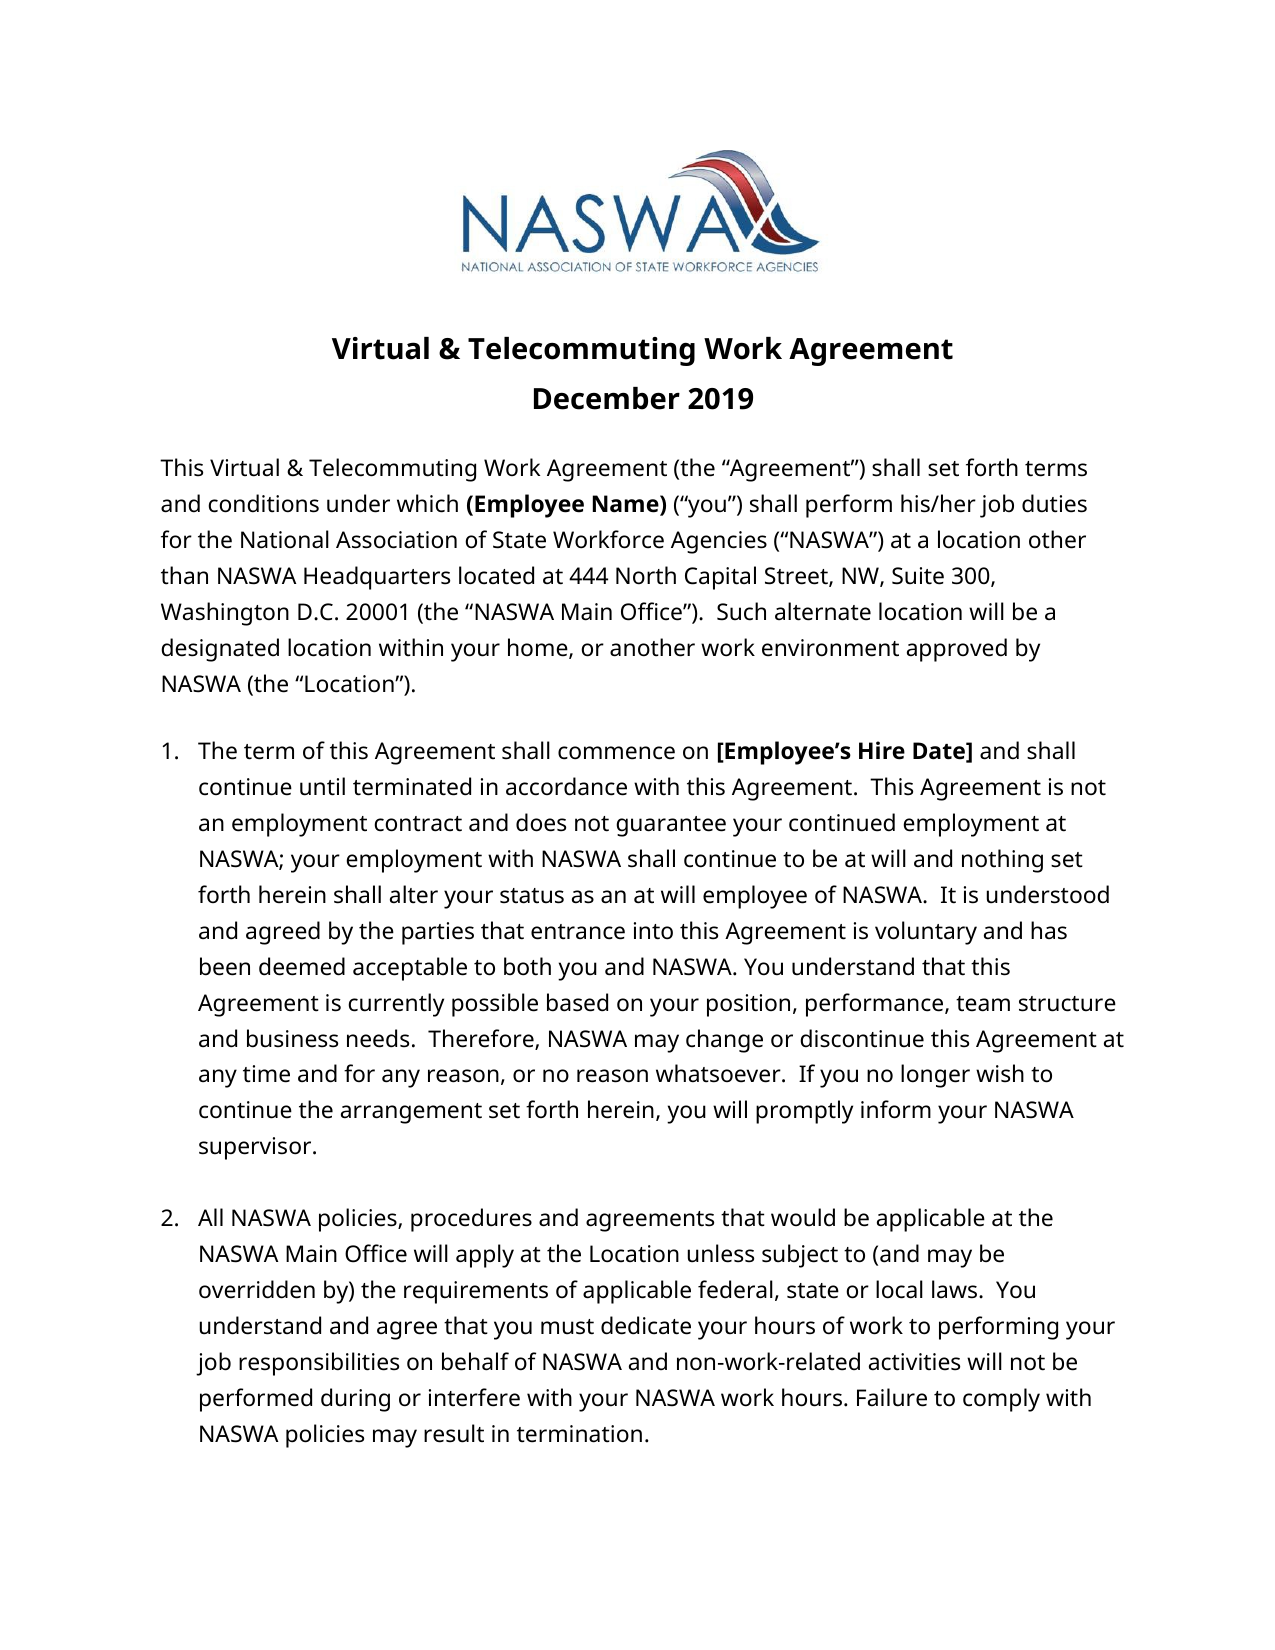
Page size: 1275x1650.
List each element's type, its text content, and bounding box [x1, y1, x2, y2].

text This Virtual & Telecommuting Work Agreement (the “Agreement”) shall set forth terms and conditions under which (Employee Name) (“you”) shall perform his/her job duties for the National Association of State Workforce Agencies (“NASWA”) at a location other than NASWA Headquarters located at 444 North Capital Street, NW, Suite 300, Washington D.C. 20001 (the “NASWA Main Office”). Such alternate location will be a designated location within your home, or another work environment approved by NASWA (the “Location”). [160, 452, 1125, 699]
subtitle December 2019 [160, 378, 1125, 418]
list All NASWA policies, procedures and agreements that would be applicable at the NASWA Main Office will apply at the Location unless subject to (and may be overridden by) the requirements of applicable federal, state or local laws. You understand and agree that you must dedicate your hours of work to performing your job responsibilities on behalf of NASWA and non-work-related activities will not be performed during or interfere with your NASWA work hours. Failure to comply with NASWA policies may result in termination. [160, 1202, 1125, 1449]
subtitle Virtual & Telecommuting Work Agreement [160, 328, 1125, 368]
picture [430, 150, 845, 274]
list The term of this Agreement shall commence on [Employee’s Hire Date] and shall continue until terminated in accordance with this Agreement. This Agreement is not an employment contract and does not guarantee your continued employment at NASWA; your employment with NASWA shall continue to be at will and nothing set forth herein shall alter your status as an at will employee of NASWA. It is understood and agreed by the parties that entrance into this Agreement is voluntary and has been deemed acceptable to both you and NASWA. You understand that this Agreement is currently possible based on your position, performance, team structure and business needs. Therefore, NASWA may change or discontinue this Agreement at any time and for any reason, or no reason whatsoever. If you no longer wish to continue the arrangement set forth herein, you will promptly inform your NASWA supervisor. [160, 735, 1125, 1162]
